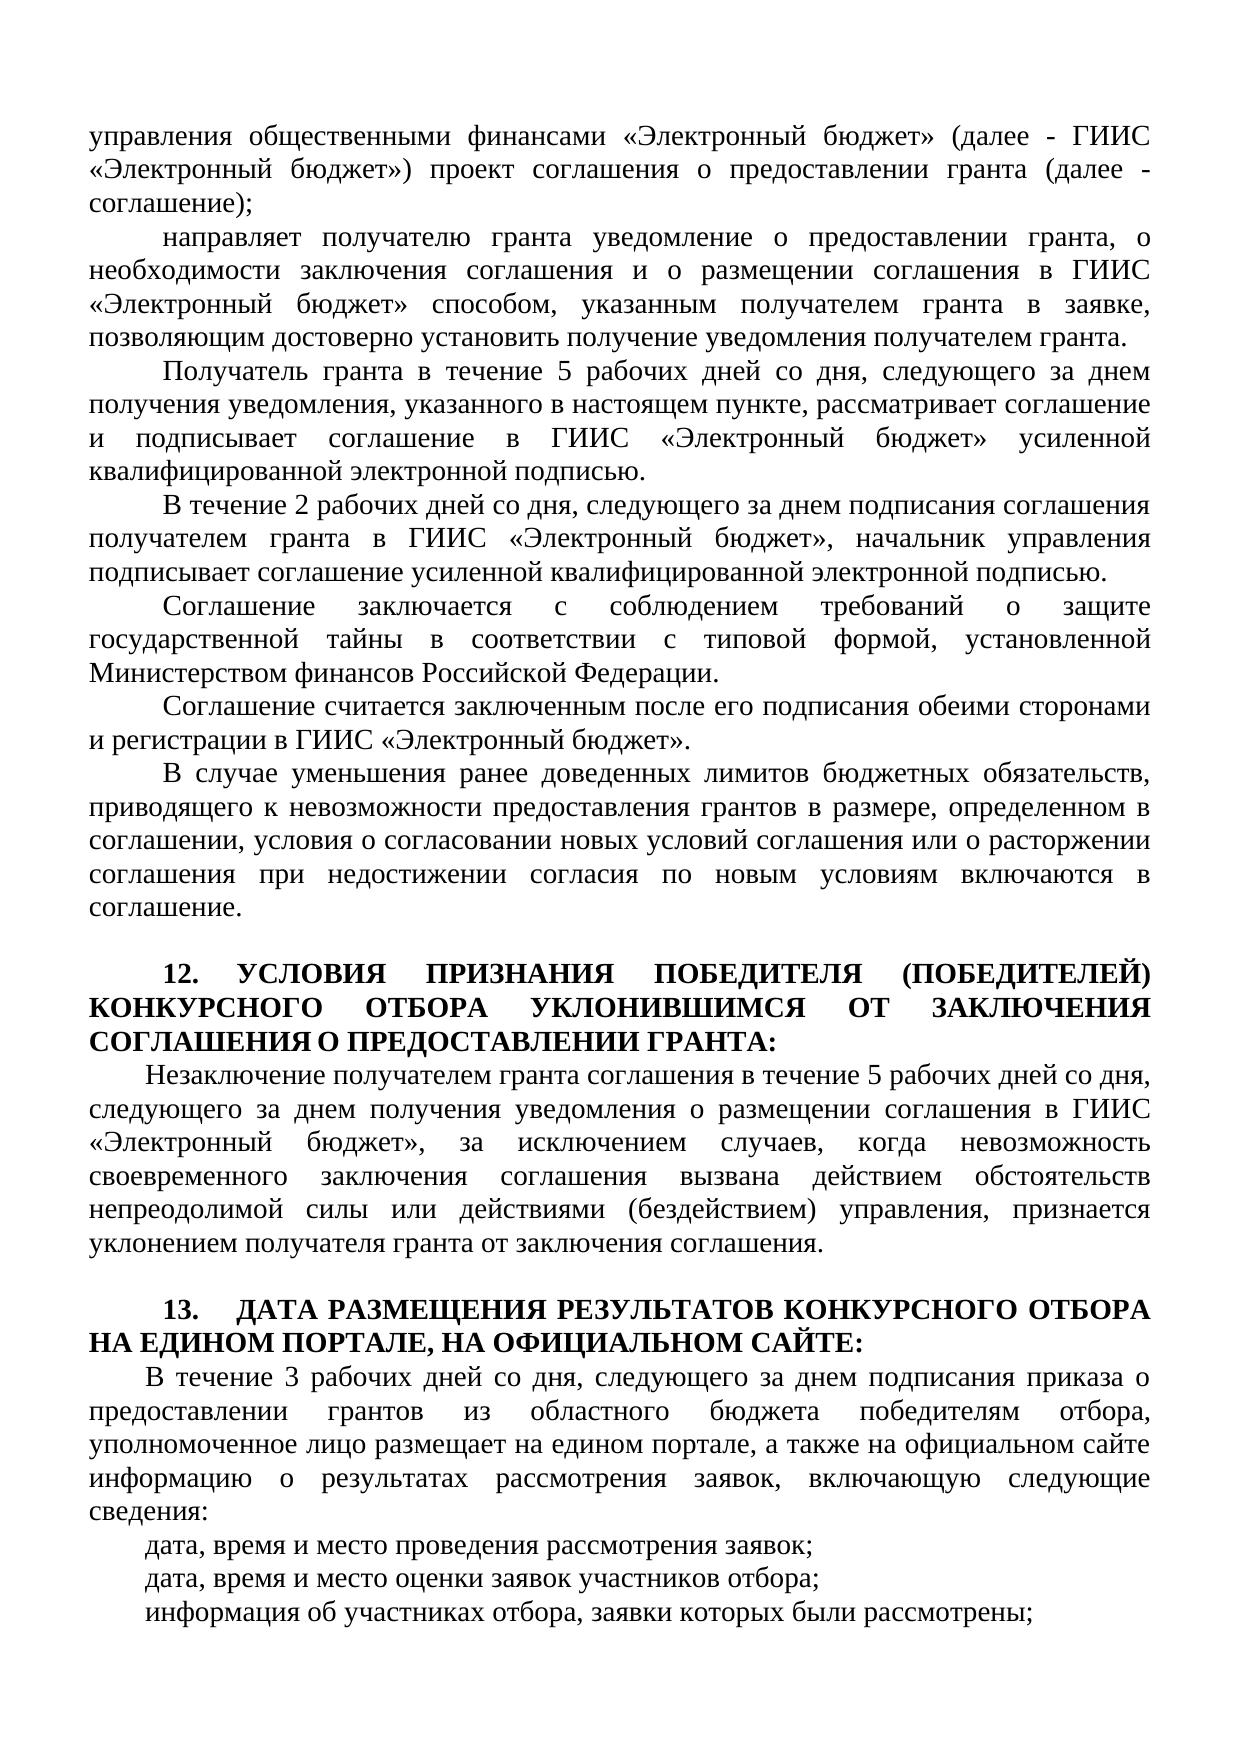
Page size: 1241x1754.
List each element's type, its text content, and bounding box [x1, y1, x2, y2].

list условия признания победителя (победителей) конкурсного отбора уклонившимся от заключения соглашения о предоставлении гранта: [89, 957, 1152, 1057]
text дата, время и место оценки заявок участников отбора; [89, 1560, 1152, 1594]
text информация об участниках отбора, заявки которых были рассмотрены; [89, 1594, 1152, 1627]
text В течение 3 рабочих дней со дня, следующего за днем подписания приказа о предоставлении грантов из областного бюджета победителям отбора, уполномоченное лицо размещает на едином портале, а также на официальном сайте информацию о результатах рассмотрения заявок, включающую следующие сведения: [89, 1359, 1152, 1527]
text дата, время и место проведения рассмотрения заявок; [89, 1527, 1152, 1560]
text Незаключение получателем гранта соглашения в течение 5 рабочих дней со дня, следующего за днем получения уведомления о размещении соглашения в ГИИС «Электронный бюджет», за исключением случаев, когда невозможность своевременного заключения соглашения вызвана действием обстоятельств непреодолимой силы или действиями (бездействием) управления, признается уклонением получателя гранта от заключения соглашения. [89, 1057, 1152, 1258]
text В течение 2 рабочих дней со дня, следующего за днем подписания соглашения получателем гранта в ГИИС «Электронный бюджет», начальник управления подписывает соглашение усиленной квалифицированной электронной подписью. [89, 487, 1152, 588]
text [89, 118, 1152, 219]
list дата размещения результатов конкурсного отбора на едином портале, на официальном сайте: [89, 1292, 1152, 1359]
text Соглашение заключается с соблюдением требований о защите государственной тайны в соответствии с типовой формой, установленной Министерством финансов Российской Федерации. [89, 588, 1152, 688]
text В случае уменьшения ранее доведенных лимитов бюджетных обязательств, приводящего к невозможности предоставления грантов в размере, определенном в соглашении, условия о согласовании новых условий соглашения или о расторжении соглашения при недостижении согласия по новым условиям включаются в соглашение. [89, 755, 1152, 923]
text Соглашение считается заключенным после его подписания обеими сторонами и регистрации в ГИИС «Электронный бюджет». [89, 688, 1152, 755]
text направляет получателю гранта уведомление о предоставлении гранта, о необходимости заключения соглашения и о размещении соглашения в ГИИС «Электронный бюджет» способом, указанным получателем гранта в заявке, позволяющим достоверно установить получение уведомления получателем гранта. [89, 219, 1152, 353]
text Получатель гранта в течение 5 рабочих дней со дня, следующего за днем получения уведомления, указанного в настоящем пункте, рассматривает соглашение и подписывает соглашение в ГИИС «Электронный бюджет» усиленной квалифицированной электронной подписью. [89, 353, 1152, 487]
